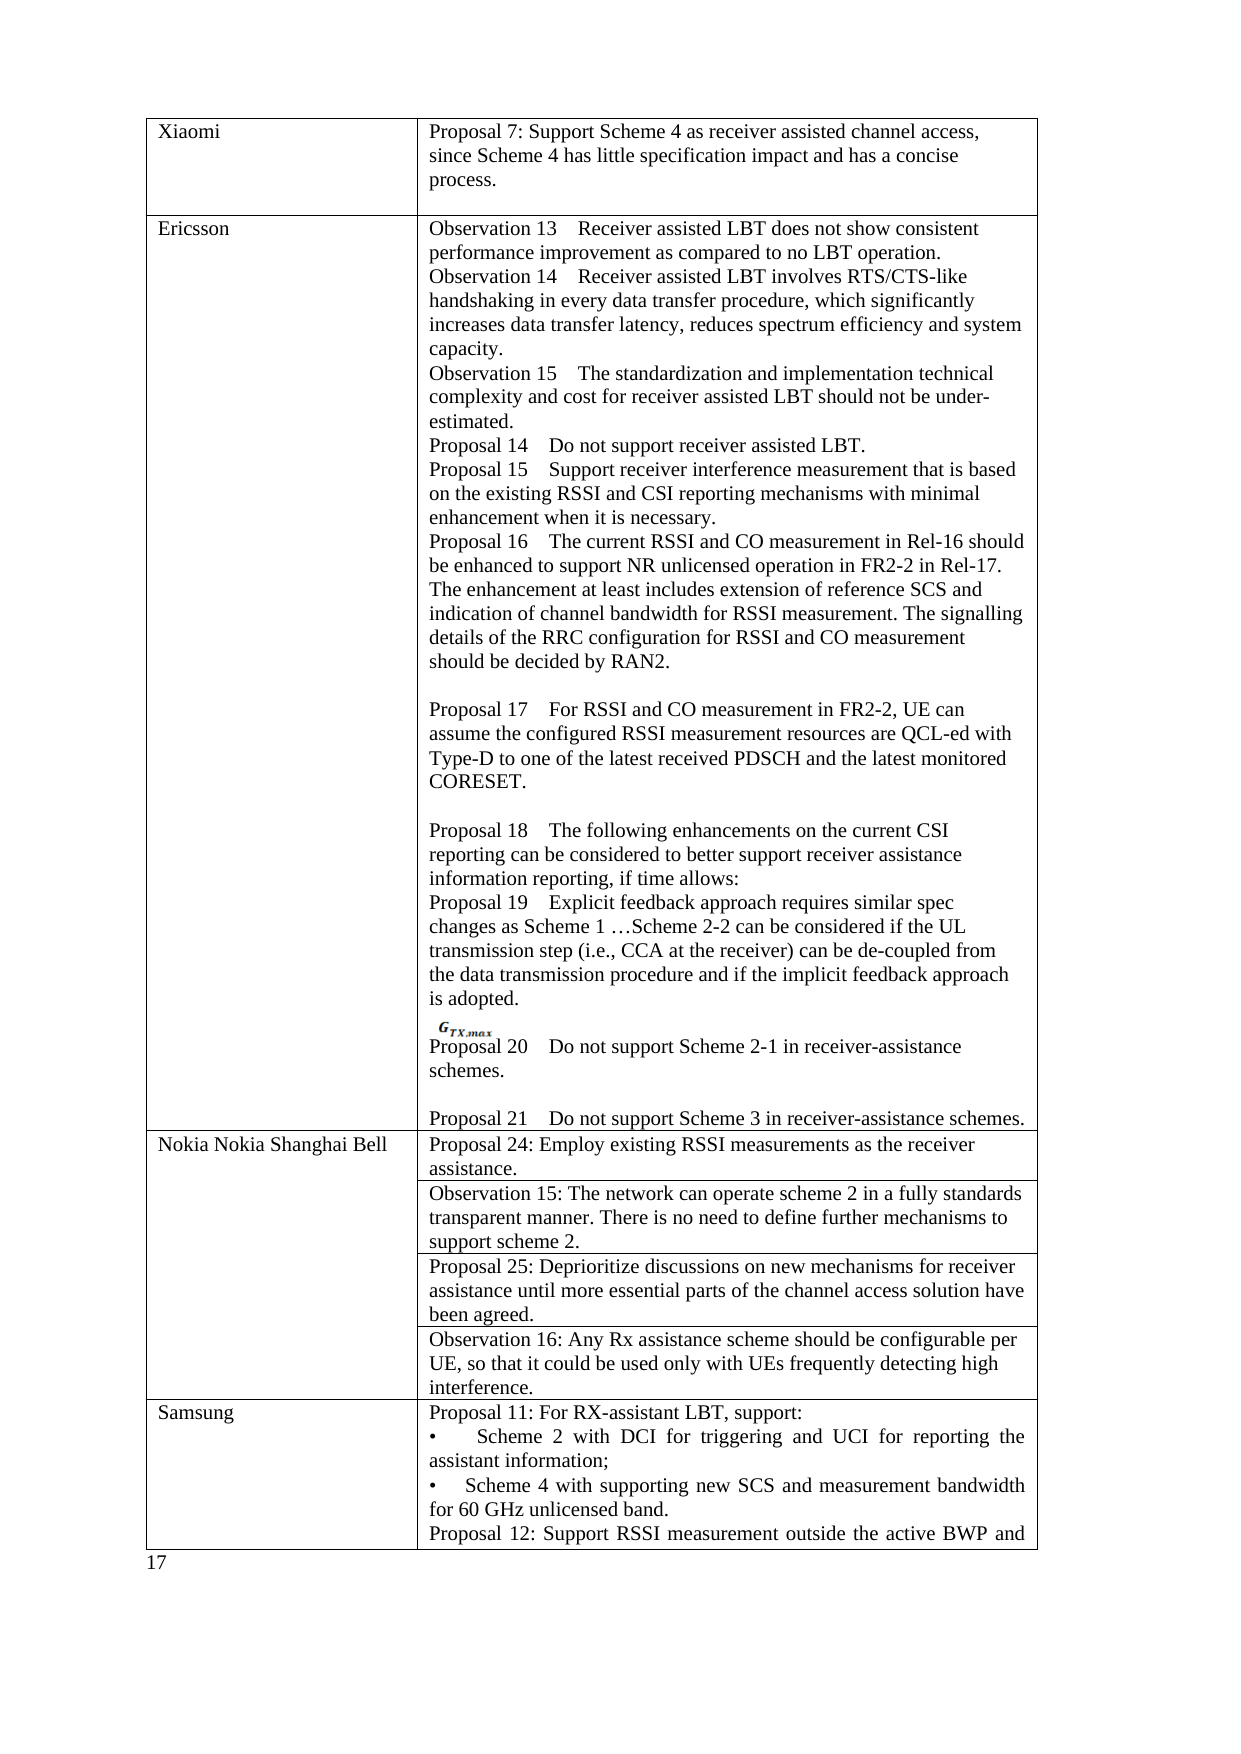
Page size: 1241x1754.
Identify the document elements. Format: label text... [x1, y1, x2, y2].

table_cell Ericsson [147, 216, 417, 1130]
picture [438, 1010, 493, 1041]
table_cell Observation 16: Any Rx assistance scheme should be configurable per UE, so that it could be used only with UEs frequently detecting high interference. [418, 1327, 1037, 1399]
table_cell Proposal 7: Support Scheme 4 as receiver assisted channel access, since Scheme 4 has little specification impact and has a concise process. [418, 119, 1037, 215]
table_cell Samsung [147, 1400, 417, 1549]
table_cell Xiaomi [147, 119, 417, 215]
table_cell Proposal 24: Employ existing RSSI measurements as the receiver assistance. [418, 1131, 1037, 1179]
table_cell Observation 13 Receiver assisted LBT does not show consistent performance improvement as compared to no LBT operation. Observation 14 Receiver assisted LBT involves RTS/CTS-like handshaking in every data transfer procedure, which significantly increases data transfer latency, reduces spectrum efficiency and system capacity. Observation 15 The standardization and implementation technical complexity and cost for receiver assisted LBT should not be under-estimated. Proposal 14 Do not support receiver assisted LBT. Proposal 15 Support receiver interference measurement that is based on the existing RSSI and CSI reporting mechanisms with minimal enhancement when it is necessary. Proposal 16 The current RSSI and CO measurement in Rel-16 should be enhanced to support NR unlicensed operation in FR2-2 in Rel-17. The enhancement at least includes extension of reference SCS and indication of channel bandwidth for RSSI measurement. The signalling details of the RRC configuration for RSSI and CO measurement should be decided by RAN2. Proposal 18 The following enhancements on the current CSI reporting can be considered to better support receiver assistance information reporting, if time allows: Proposal 19 Explicit feedback approach requires similar spec changes as Scheme 1 …Scheme 2-2 can be considered if the UL transmission step (i.e., CCA at the receiver) can be de-coupled from the data transmission procedure and if the implicit feedback approach is adopted. Proposal 21 Do not support Scheme 3 in receiver-assistance schemes. [418, 216, 1037, 1130]
table_cell Proposal 25: Deprioritize discussions on new mechanisms for receiver assistance until more essential parts of the channel access solution have been agreed. [418, 1254, 1037, 1326]
table_cell Nokia Nokia Shanghai Bell [147, 1131, 417, 1399]
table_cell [418, 1400, 1037, 1549]
table_cell Observation 15: The network can operate scheme 2 in a fully standards transparent manner. There is no need to define further mechanisms to support scheme 2. [418, 1181, 1037, 1253]
